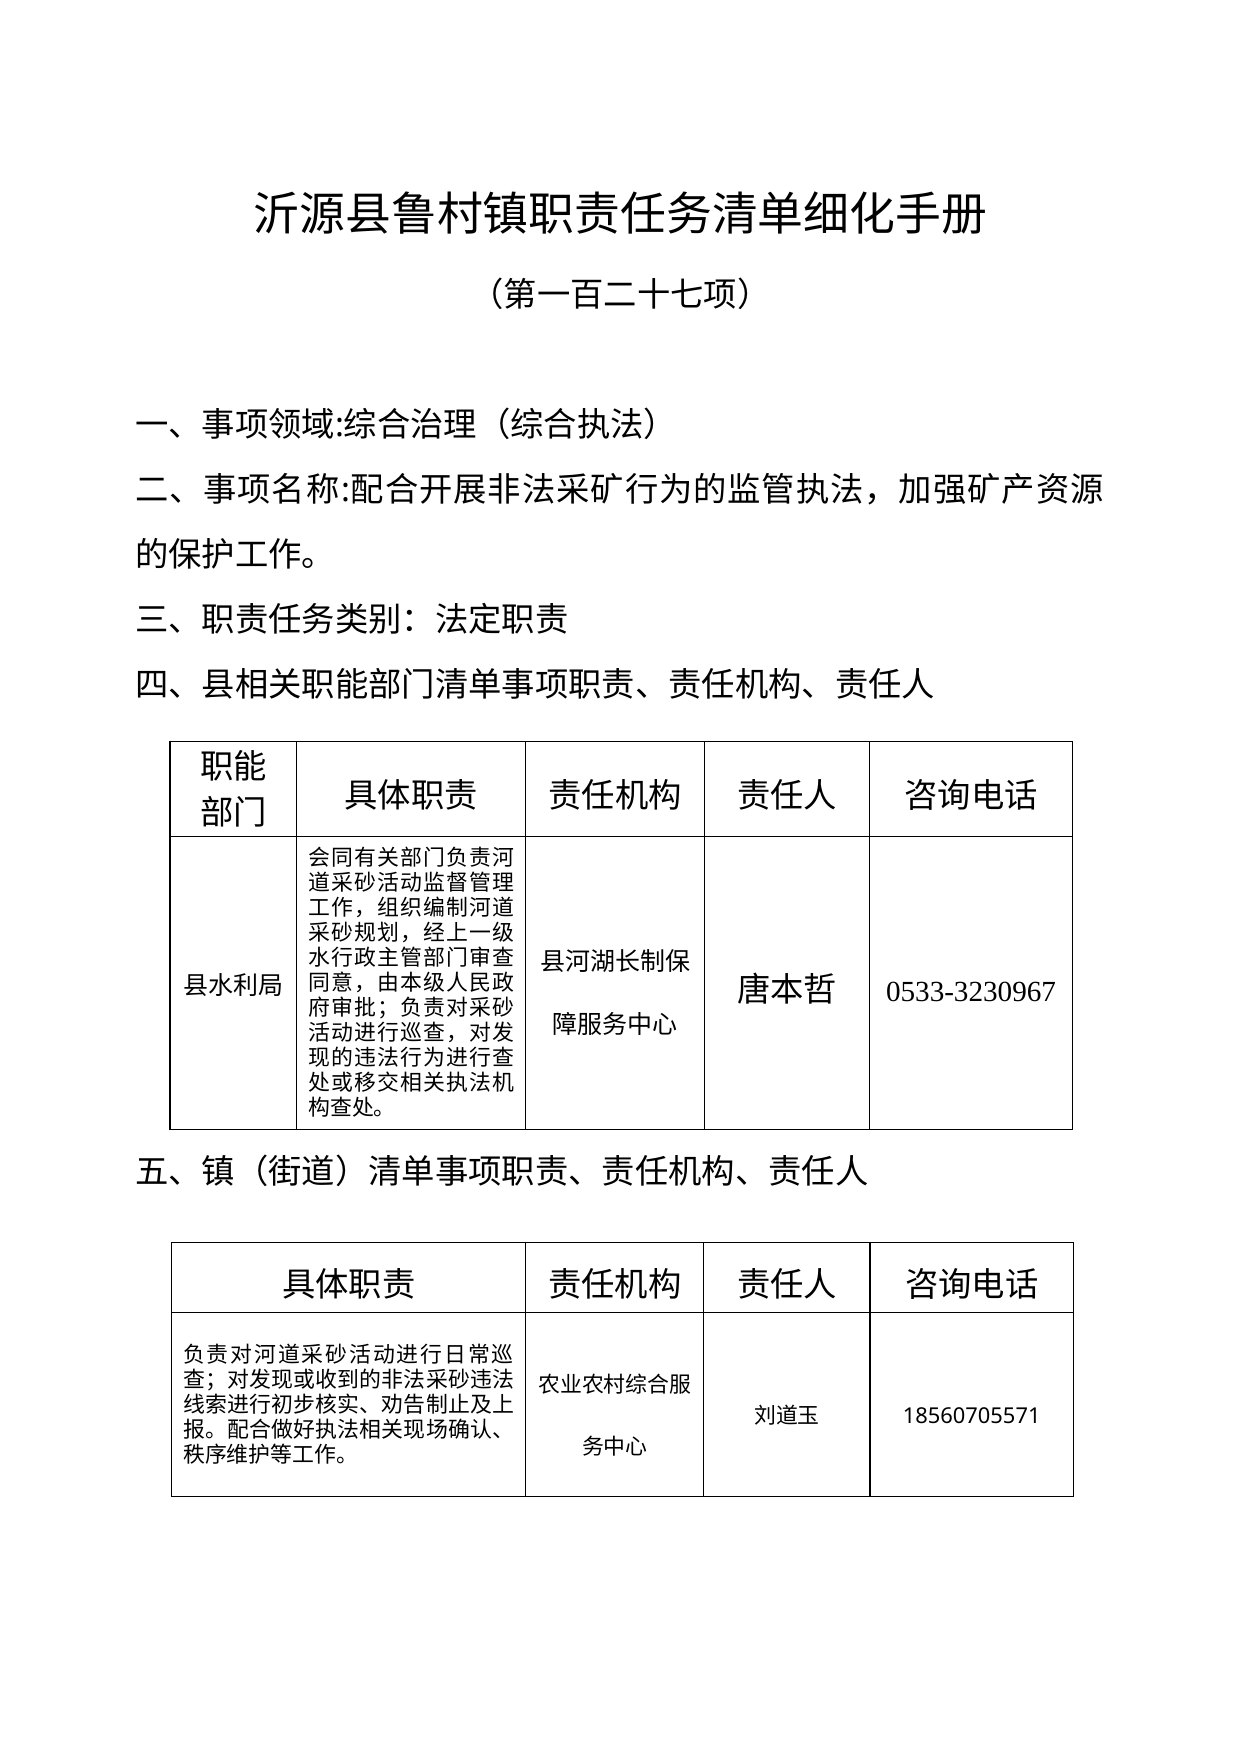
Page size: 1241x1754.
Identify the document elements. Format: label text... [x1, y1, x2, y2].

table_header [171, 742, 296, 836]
text 四、县相关职能部门清单事项职责、责任机构、责任人 [135, 649, 1106, 714]
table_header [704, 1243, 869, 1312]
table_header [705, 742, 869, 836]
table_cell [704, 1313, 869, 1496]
text 三、职责任务类别：法定职责 [135, 584, 1106, 649]
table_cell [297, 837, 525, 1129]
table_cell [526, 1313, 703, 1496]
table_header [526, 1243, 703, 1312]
text （第一百二十七项） [135, 259, 1106, 324]
text 沂源县鲁村镇职责任务清单细化手册 [135, 162, 1106, 259]
text 二、事项名称:配合开展非法采矿行为的监管执法，加强矿产资源的保护工作。 [135, 454, 1106, 584]
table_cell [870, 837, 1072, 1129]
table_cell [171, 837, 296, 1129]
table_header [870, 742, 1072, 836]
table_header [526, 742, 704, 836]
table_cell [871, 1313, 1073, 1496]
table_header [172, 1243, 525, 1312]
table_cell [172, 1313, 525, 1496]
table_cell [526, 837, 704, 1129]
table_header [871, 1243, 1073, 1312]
text 一、事项领域:综合治理（综合执法） [135, 389, 1106, 454]
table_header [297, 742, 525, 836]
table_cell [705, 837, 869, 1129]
text 五、镇（街道）清单事项职责、责任机构、责任人 [135, 779, 1106, 1202]
